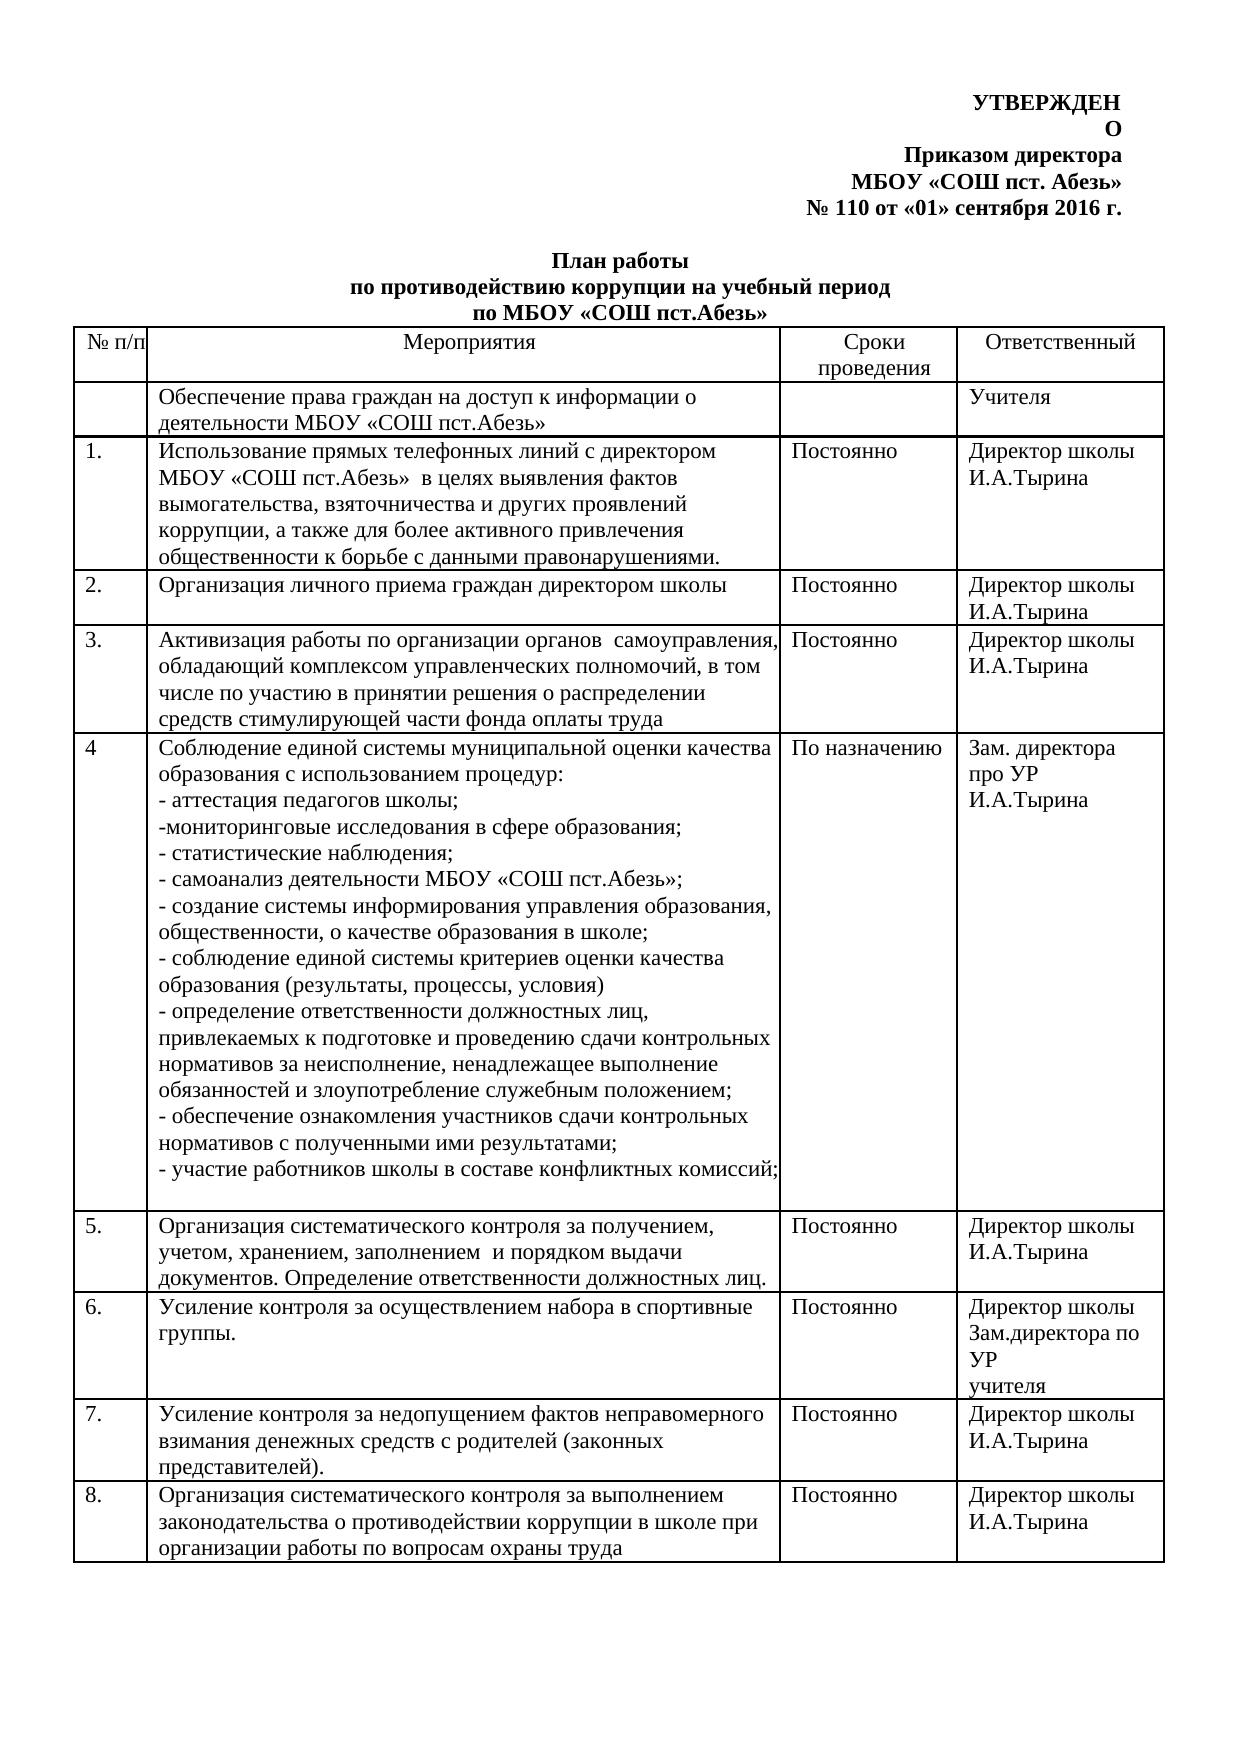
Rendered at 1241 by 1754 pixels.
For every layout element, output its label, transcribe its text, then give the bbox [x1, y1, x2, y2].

table_cell Усиление контроля за недопущением фактов неправомерного взимания денежных средств с родителей (законных представителей). [148, 1400, 779, 1479]
table_cell 8. [75, 1482, 146, 1561]
table_cell Постоянно [781, 626, 956, 732]
table_cell 5. [75, 1212, 146, 1291]
table_cell 7. [75, 1400, 146, 1479]
text по МБОУ «СОШ пст.Абезь» [118, 299, 1122, 326]
table_cell Учителя [958, 383, 1163, 435]
table_cell 2. [75, 571, 146, 624]
table_cell 4 [75, 734, 146, 1210]
table_cell Обеспечение права граждан на доступ к информации о деятельности МБОУ «СОШ пст.Абезь» [148, 383, 779, 435]
table_cell Постоянно [781, 571, 956, 624]
table_header Ответственный [958, 328, 1163, 381]
table_cell Использование прямых телефонных линий с директором МБОУ «СОШ пст.Абезь» в целях выявления фактов вымогательства, взяточничества и других проявлений коррупции, а также для более активного привлечения общественности к борьбе с данными правонарушениями. [148, 438, 779, 569]
text МБОУ «СОШ пст. Абезь» [118, 168, 1122, 194]
table_cell 1. [75, 438, 146, 569]
table_cell Постоянно [781, 1293, 956, 1398]
table_cell Зам. директора про УР И.А.Тырина [958, 734, 1163, 1210]
table_cell Организация систематического контроля за получением, учетом, хранением, заполнением и порядком выдачи документов. Определение ответственности должностных лиц. [148, 1212, 779, 1291]
table_cell 3. [75, 626, 146, 732]
table_cell Директор школы И.А.Тырина [958, 438, 1163, 569]
table_cell Постоянно [781, 438, 956, 569]
table_header Сроки проведения [781, 328, 956, 381]
table_cell Директор школы И.А.Тырина [958, 1400, 1163, 1479]
table_header № п/п [75, 328, 146, 381]
text по противодействию коррупции на учебный период [118, 273, 1122, 299]
table_cell Организация систематического контроля за выполнением законодательства о противодействии коррупции в школе при организации работы по вопросам охраны труда [148, 1482, 779, 1561]
table_header Мероприятия [148, 328, 779, 381]
table_cell Постоянно [781, 1482, 956, 1561]
table_cell [75, 383, 146, 435]
table_cell Соблюдение единой системы муниципальной оценки качества образования с использованием процедур: - аттестация педагогов школы; -мониторинговые исследования в сфере образования; - статистические наблюдения; - самоанализ деятельности МБОУ «СОШ пст.Абезь»; - создание системы информирования управления образования, общественности, о качестве образования в школе; - соблюдение единой системы критериев оценки качества образования (результаты, процессы, условия) - определение ответственности должностных лиц, привлекаемых к подготовке и проведению сдачи контрольных нормативов за неисполнение, ненадлежащее выполнение обязанностей и злоупотребление служебным положением; - обеспечение ознакомления участников сдачи контрольных нормативов с полученными ими результатами; - участие работников школы в составе конфликтных комиссий; [148, 734, 779, 1210]
text План работы [118, 247, 1122, 273]
table_cell Постоянно [781, 1212, 956, 1291]
table_cell Усиление контроля за осуществлением набора в спортивные группы. [148, 1293, 779, 1398]
table_cell Директор школы И.А.Тырина [958, 1482, 1163, 1561]
table_cell Директор школы И.А.Тырина [958, 571, 1163, 624]
table_cell Директор школы Зам.директора по УР учителя [958, 1293, 1163, 1398]
text № 110 от «01» сентября 2016 г. [118, 194, 1122, 220]
table_cell [781, 383, 956, 435]
table_cell Организация личного приема граждан директором школы [148, 571, 779, 624]
table_cell Активизация работы по организации органов самоуправления, обладающий комплексом управленческих полномочий, в том числе по участию в принятии решения о распределении средств стимулирующей части фонда оплаты труда [148, 626, 779, 732]
table_cell 6. [75, 1293, 146, 1398]
table_cell Директор школы И.А.Тырина [958, 1212, 1163, 1291]
text Приказом директора [118, 141, 1122, 168]
table_cell Директор школы И.А.Тырина [958, 626, 1163, 732]
text УТВЕРЖДЕНО [118, 89, 1122, 141]
table_cell По назначению [781, 734, 956, 1210]
table_cell Постоянно [781, 1400, 956, 1479]
